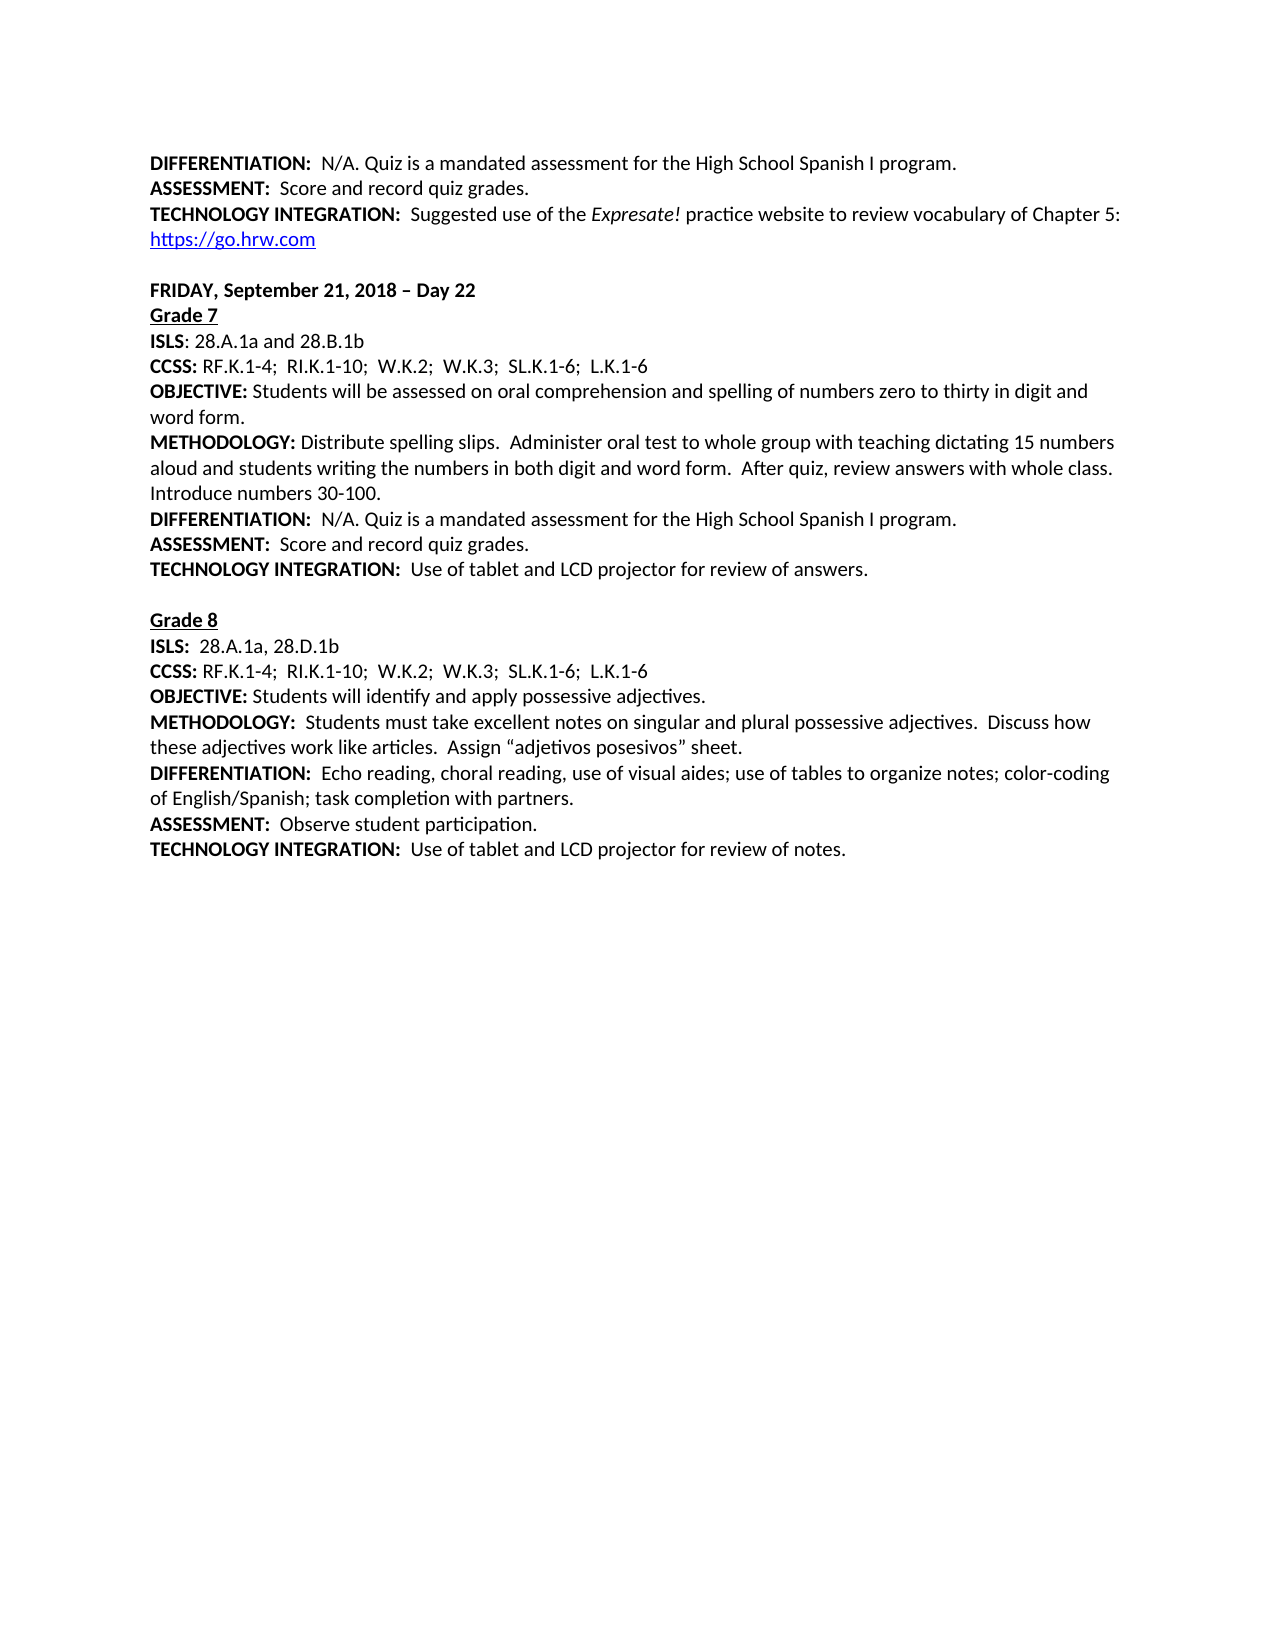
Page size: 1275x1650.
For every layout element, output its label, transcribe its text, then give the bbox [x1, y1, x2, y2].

text CCSS: RF.K.1-4; RI.K.1-10; W.K.2; W.K.3; SL.K.1-6; L.K.1-6 [150, 658, 1125, 684]
text FRIDAY, September 21, 2018 – Day 22 [150, 277, 1125, 302]
text OBJECTIVE: Students will be assessed on oral comprehension and spelling of numbers zero to thirty in digit and word form. [150, 379, 1125, 429]
text DIFFERENTIATION: Echo reading, choral reading, use of visual aides; use of tables to organize notes; color-coding of English/Spanish; task completion with partners. [150, 760, 1125, 811]
text ASSESSMENT: Score and record quiz grades. [150, 175, 1125, 201]
text ISLS: 28.A.1a and 28.B.1b [150, 328, 1125, 353]
text METHODOLOGY: Students must take excellent notes on singular and plural possessive adjectives. Discuss how these adjectives work like articles. Assign “adjetivos posesivos” sheet. [150, 709, 1125, 760]
text OBJECTIVE: Students will identify and apply possessive adjectives. [150, 684, 1125, 709]
text METHODOLOGY: Distribute spelling slips. Administer oral test to whole group with teaching dictating 15 numbers aloud and students writing the numbers in both digit and word form. After quiz, review answers with whole class. Introduce numbers 30-100. [150, 429, 1125, 506]
text CCSS: RF.K.1-4; RI.K.1-10; W.K.2; W.K.3; SL.K.1-6; L.K.1-6 [150, 353, 1125, 379]
text TECHNOLOGY INTEGRATION: Use of tablet and LCD projector for review of notes. [150, 836, 1125, 862]
text DIFFERENTIATION: N/A. Quiz is a mandated assessment for the High School Spanish I program. [150, 150, 1125, 175]
text ISLS: 28.A.1a, 28.D.1b [150, 633, 1125, 658]
text Grade 8 [150, 607, 1125, 633]
text DIFFERENTIATION: N/A. Quiz is a mandated assessment for the High School Spanish I program. [150, 506, 1125, 531]
text TECHNOLOGY INTEGRATION: Use of tablet and LCD projector for review of answers. [150, 557, 1125, 582]
text TECHNOLOGY INTEGRATION: Suggested use of the Expresate! practice website to review vocabulary of Chapter 5: https://go.hrw.com [150, 201, 1125, 252]
text ASSESSMENT: Observe student participation. [150, 811, 1125, 836]
text Grade 7 [150, 302, 1125, 328]
text ASSESSMENT: Score and record quiz grades. [150, 531, 1125, 557]
